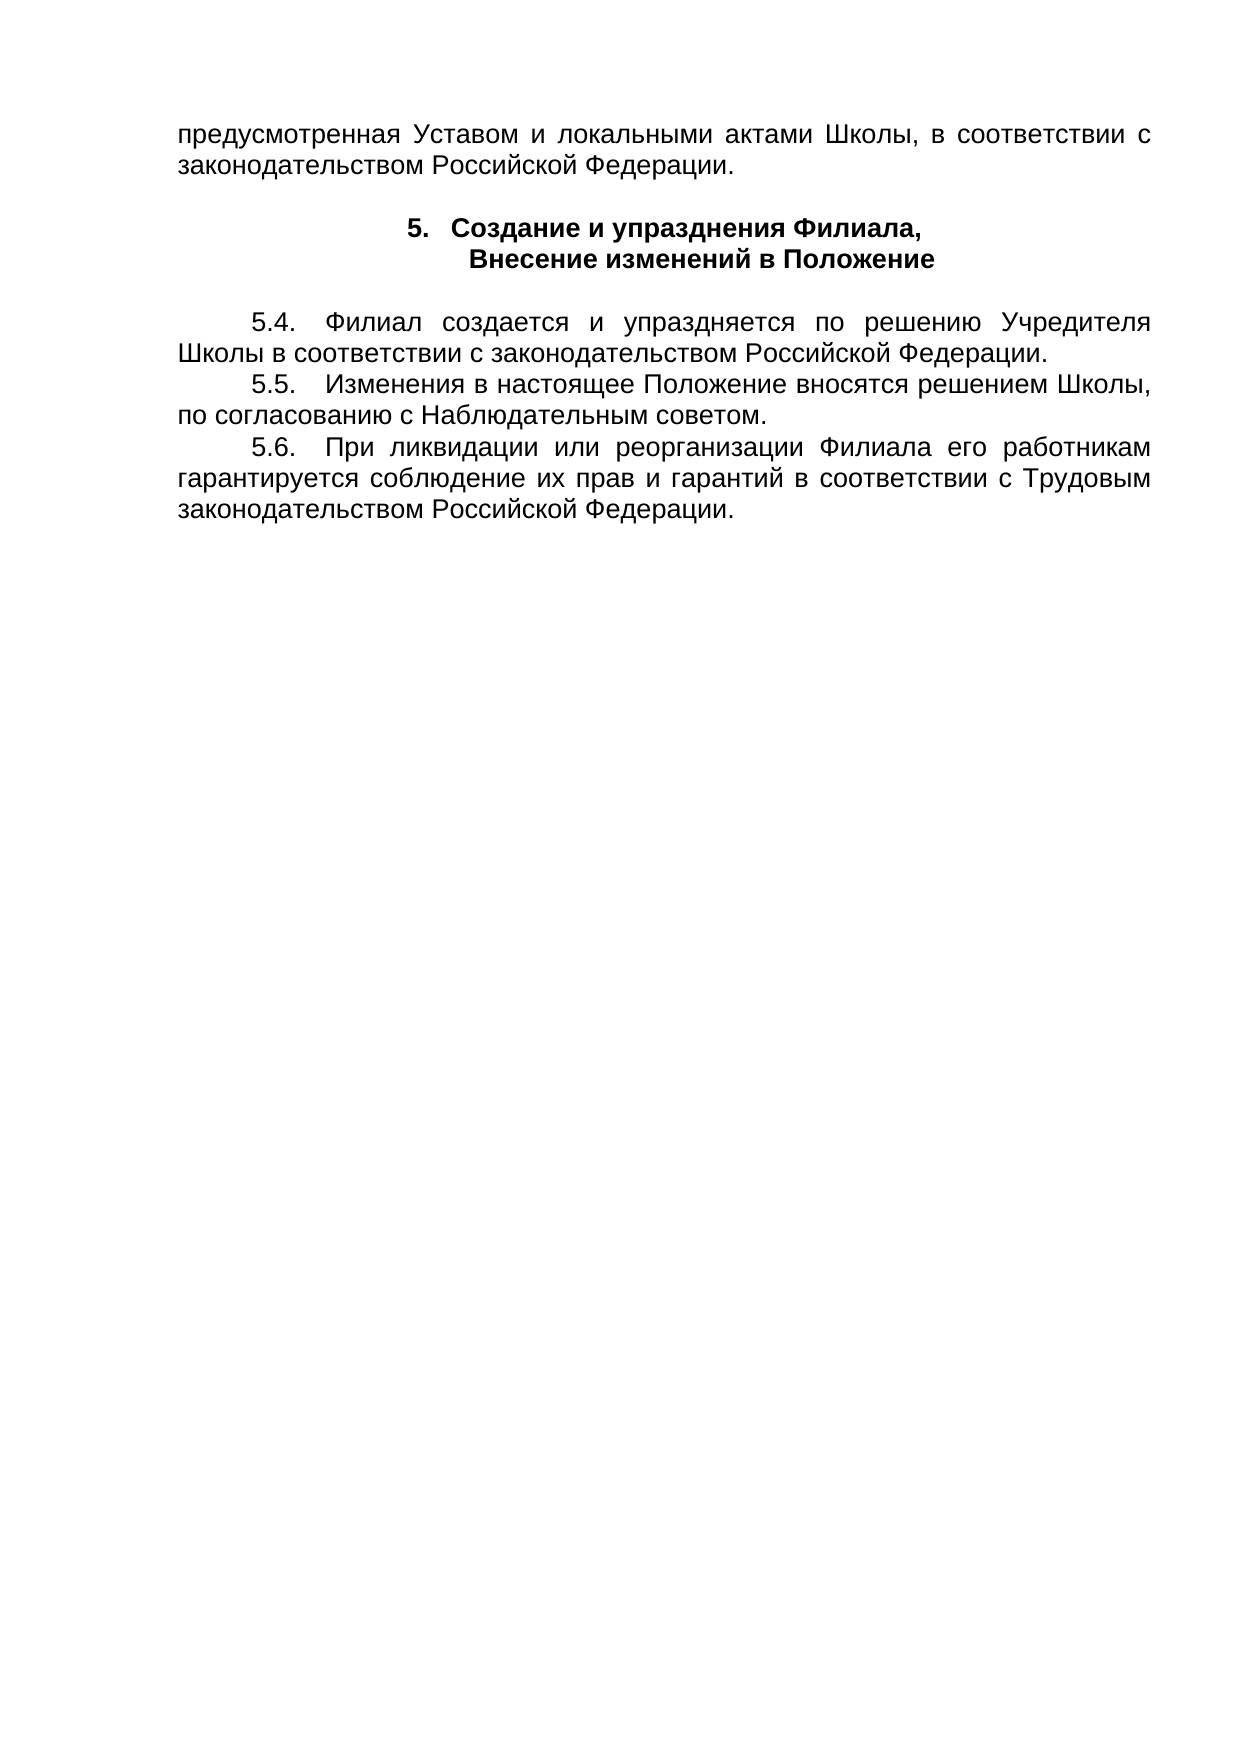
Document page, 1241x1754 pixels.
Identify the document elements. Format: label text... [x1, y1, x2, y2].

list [177, 118, 1152, 181]
list Внесение изменений в Положение [252, 243, 1152, 274]
list Филиал создается и упраздняется по решению Учредителя Школы в соответствии с законодательством Российской Федерации. [177, 306, 1152, 368]
list Изменения в настоящее Положение вносятся решением Школы, по согласованию с Наблюдательным советом. [177, 368, 1152, 431]
list При ликвидации или реорганизации Филиала его работникам гарантируется соблюдение их прав и гарантий в соответствии с Трудовым законодательством Российской Федерации. [177, 431, 1152, 524]
list Создание и упразднения Филиала, [177, 212, 1152, 243]
